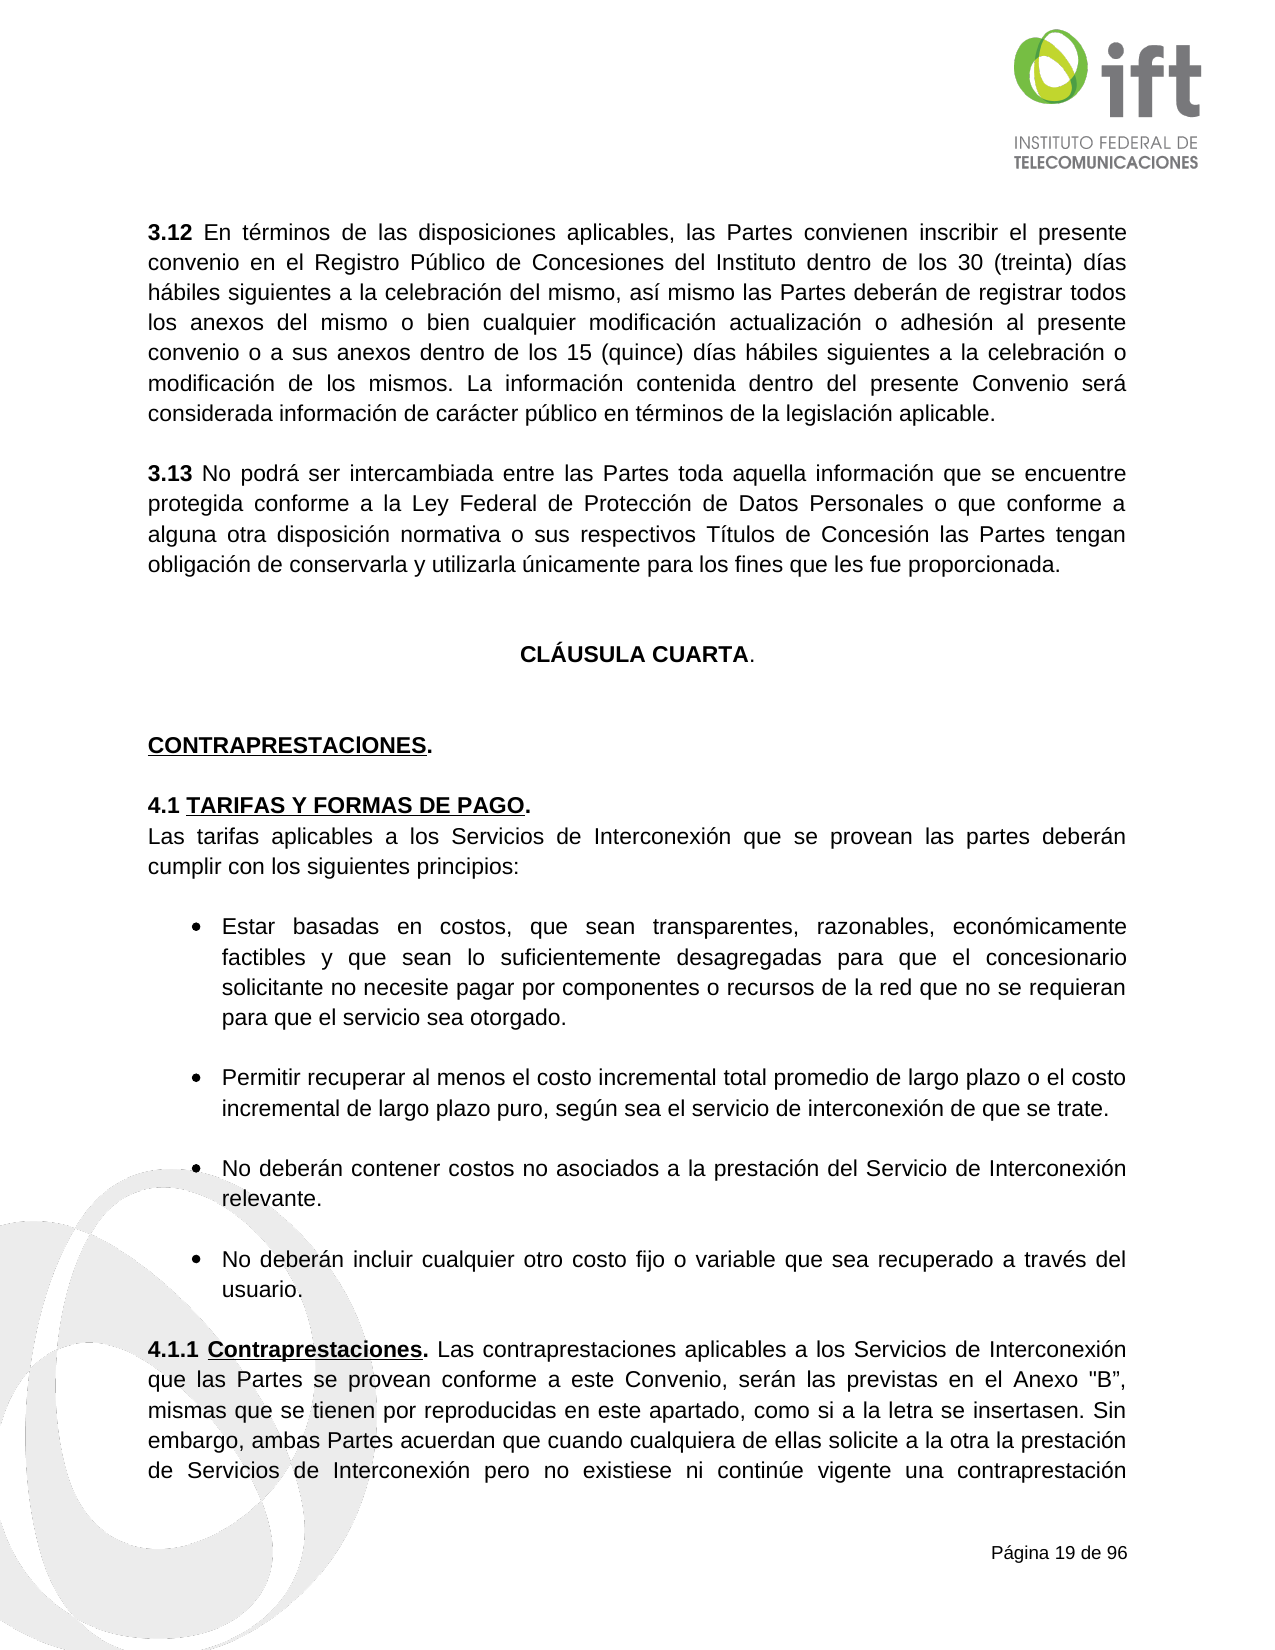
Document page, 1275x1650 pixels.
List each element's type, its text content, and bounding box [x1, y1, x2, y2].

text 3.12 En términos de las disposiciones aplicables, las Partes convienen inscribir el presente convenio en el Registro Público de Concesiones del Instituto dentro de los 30 (treinta) días hábiles siguientes a la celebración del mismo, así mismo las Partes deberán de registrar todos los anexos del mismo o bien cualquier modificación actualización o adhesión al presente convenio o a sus anexos dentro de los 15 (quince) días hábiles siguientes a la celebración o modificación de los mismos. La información contenida dentro del presente Convenio será considerada información de carácter público en términos de la legislación aplicable. [148, 218, 1127, 426]
text Las tarifas aplicables a los Servicios de Interconexión que se provean las partes deberán cumplir con los siguientes principios: [148, 823, 1127, 879]
list No deberán contener costos no asociados a la prestación del Servicio de Interconexión relevante. [192, 1155, 1127, 1212]
text 3.13 No podrá ser intercambiada entre las Partes toda aquella información que se encuentre protegida conforme a la Ley Federal de Protección de Datos Personales o que conforme a alguna otra disposición normativa o sus respectivos Títulos de Concesión las Partes tengan obligación de conservarla y utilizarla únicamente para los fines que les fue proporcionada. [148, 460, 1127, 577]
text 4.1 TARIFAS Y FORMAS DE PAGO. [148, 792, 1127, 819]
list Estar basadas en costos, que sean transparentes, razonables, económicamente factibles y que sean lo suficientemente desagregadas para que el concesionario solicitante no necesite pagar por componentes o recursos de la red que no se requieran para que el servicio sea otorgado. [192, 913, 1127, 1030]
text CLÁUSULA CUARTA. [148, 641, 1127, 668]
list Permitir recuperar al menos el costo incremental total promedio de largo plazo o el costo incremental de largo plazo puro, según sea el servicio de interconexión de que se trate. [192, 1064, 1127, 1121]
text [148, 1336, 1127, 1483]
picture [0, 0, 1275, 1650]
list No deberán incluir cualquier otro costo fijo o variable que sea recuperado a través del usuario. [192, 1246, 1127, 1302]
text CONTRAPRESTAClONES. [148, 732, 1127, 758]
